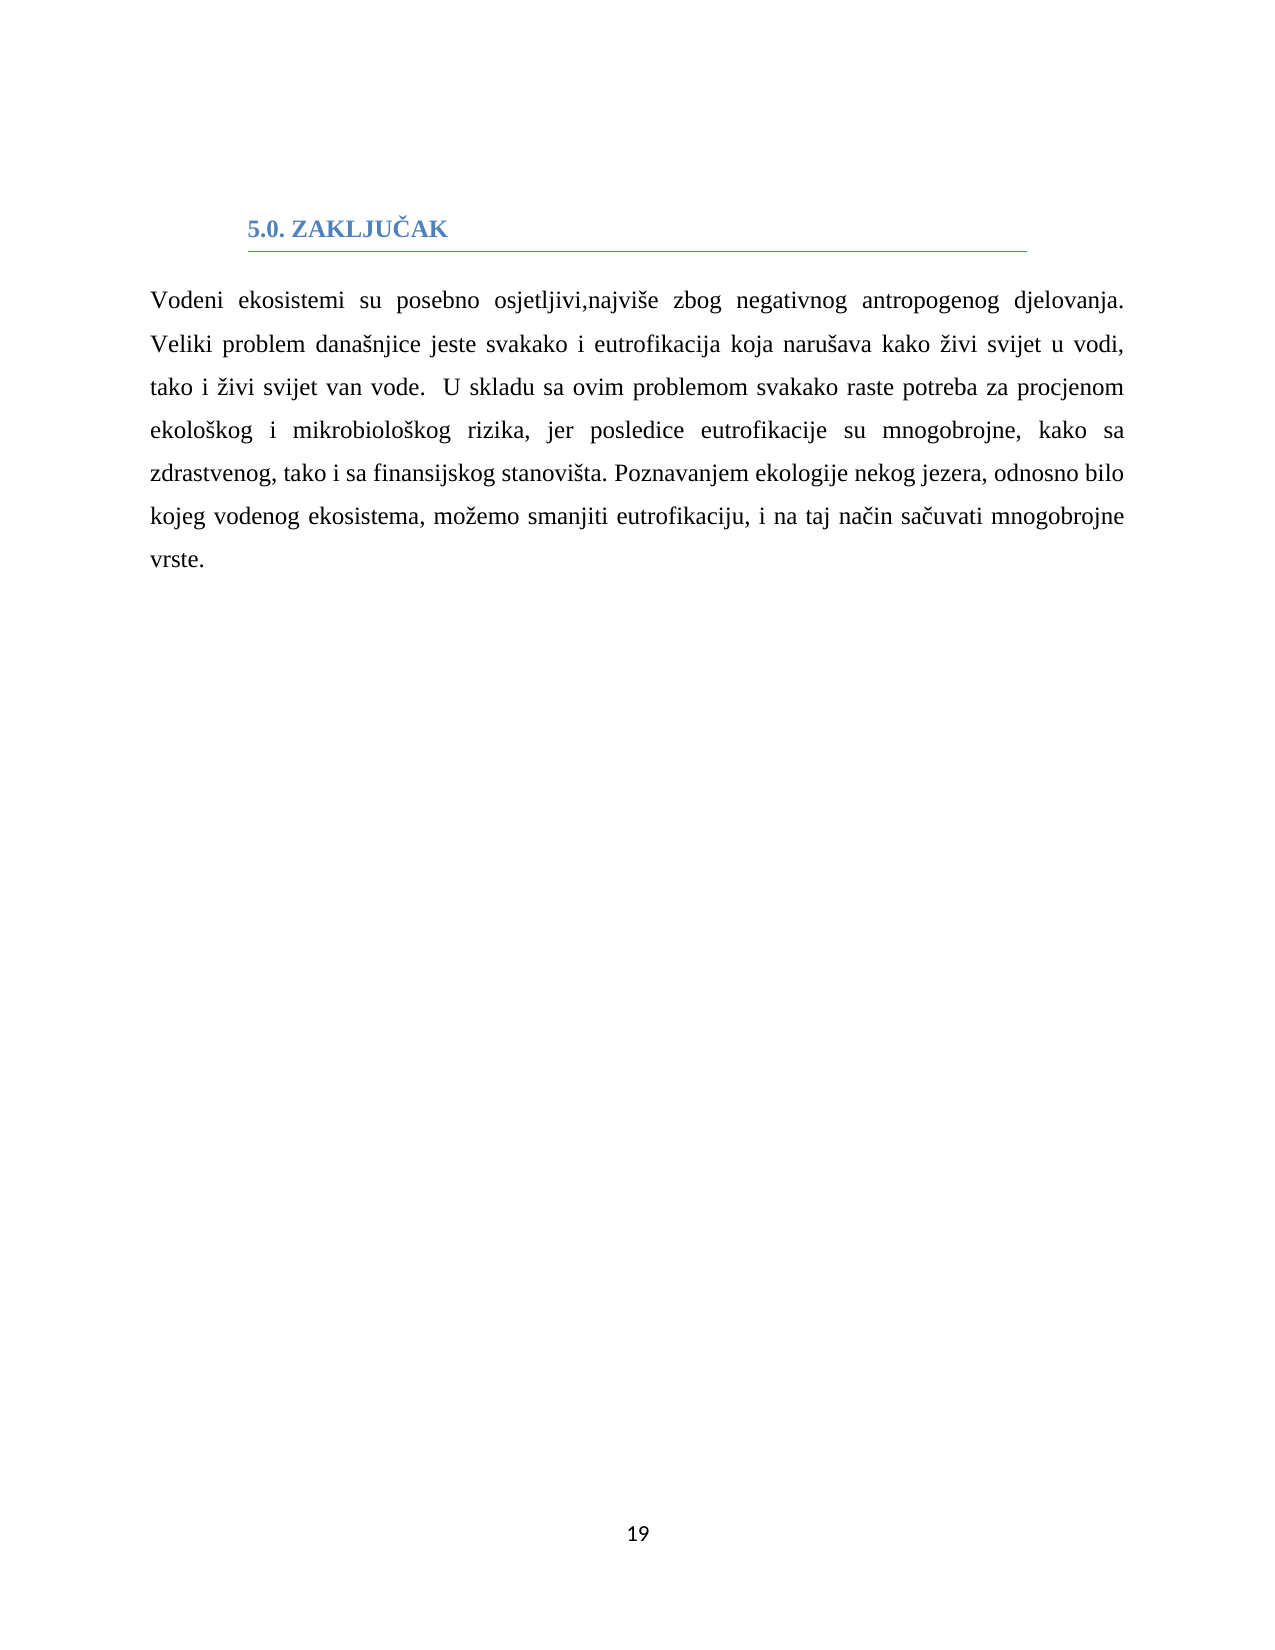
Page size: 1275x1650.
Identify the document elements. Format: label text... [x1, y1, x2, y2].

text 5.0. ZAKLJUČAK [247, 214, 1027, 252]
text Vodeni ekosistemi su posebno osjetljivi,najviše zbog negativnog antropogenog djelovanja. Veliki problem današnjice jeste svakako i eutrofikacija koja narušava kako živi svijet u vodi, tako i živi svijet van vode. U skladu sa ovim problemom svakako raste potreba za procjenom ekološkog i mikrobiološkog rizika, jer posledice eutrofikacije su mnogobrojne, kako sa zdrastvenog, tako i sa finansijskog stanovišta. Poznavanjem ekologije nekog jezera, odnosno bilo kojeg vodenog ekosistema, možemo smanjiti eutrofikaciju, i na taj način sačuvati mnogobrojne vrste. [150, 286, 1125, 573]
